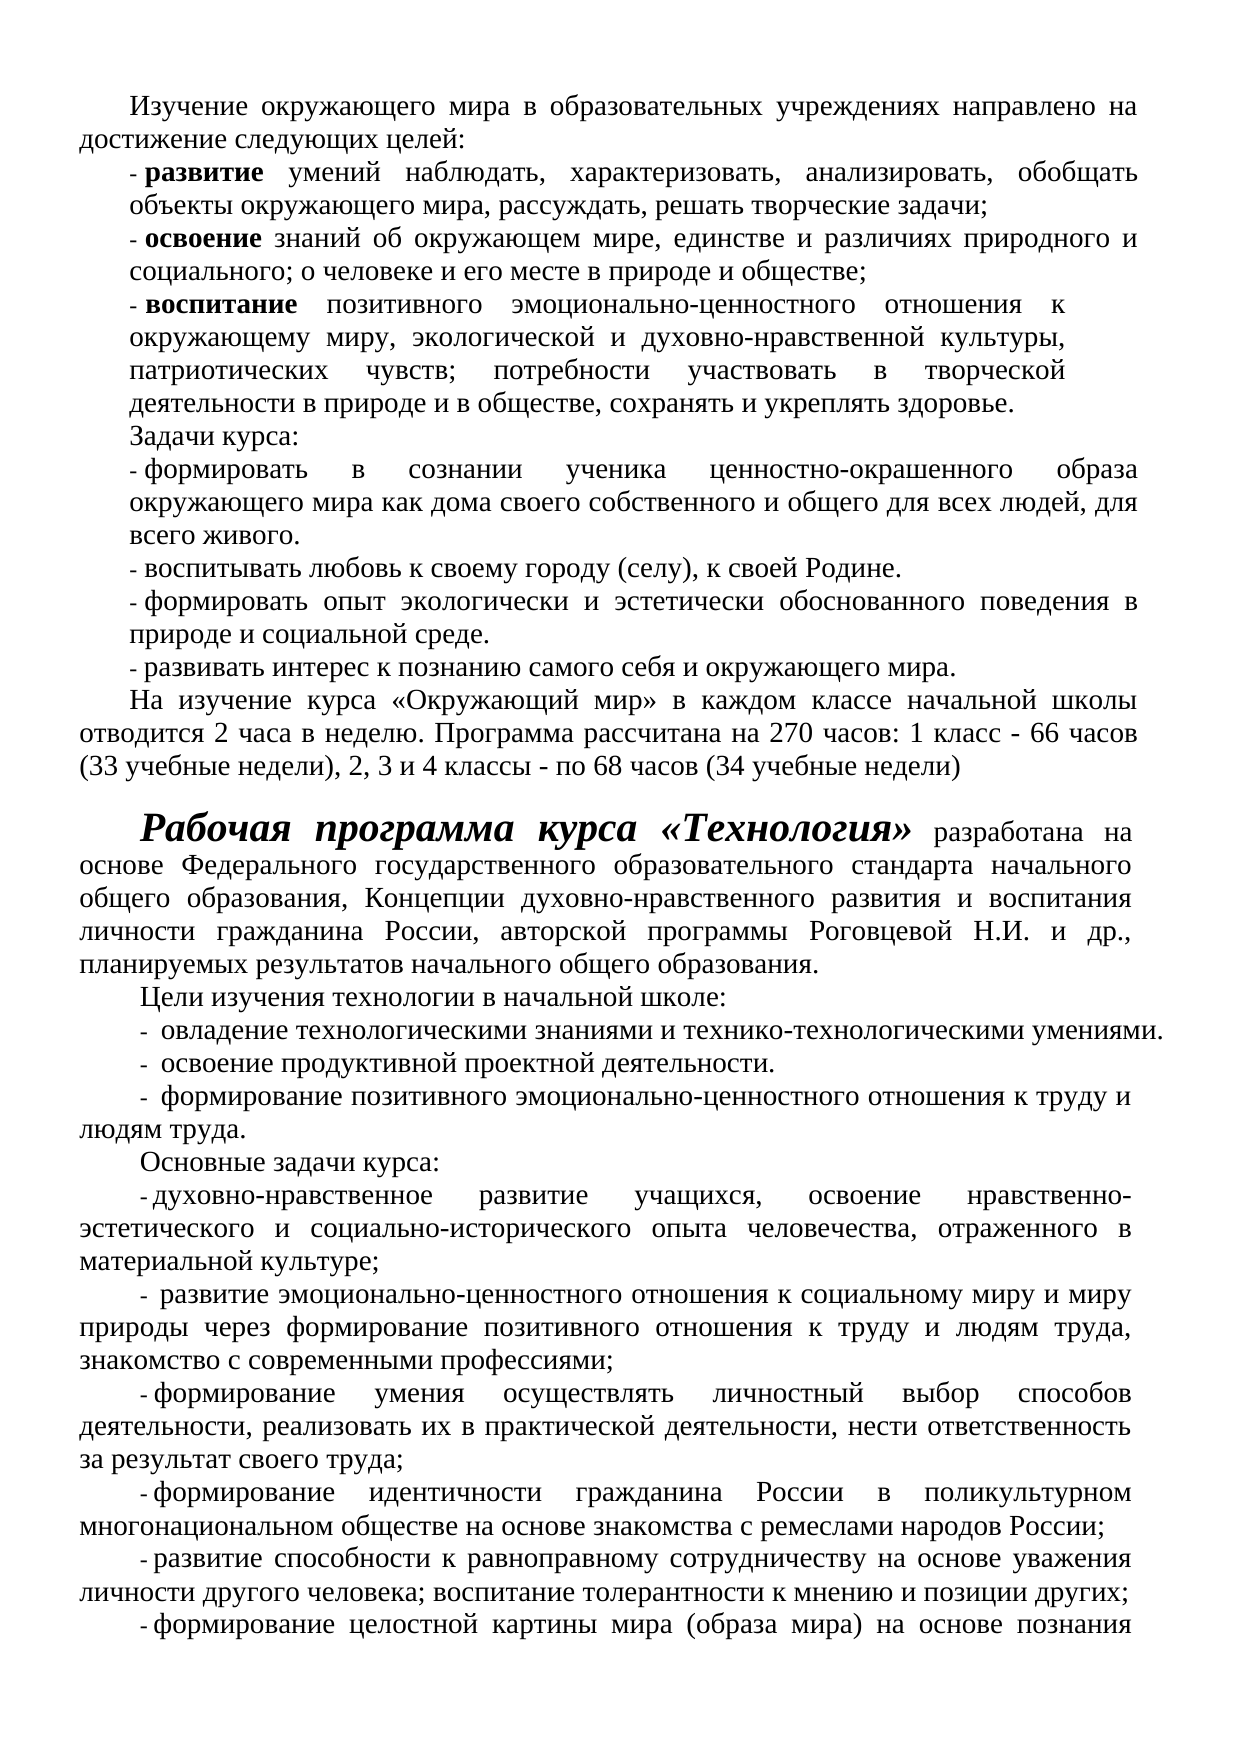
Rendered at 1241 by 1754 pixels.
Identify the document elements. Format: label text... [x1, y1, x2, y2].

text Цели изучения технологии в начальной школе: [79, 980, 1166, 1013]
list формирование умения осуществлять личностный выбор способов деятельности, реализовать их в практической деятельности, нести ответственность за результат своего труда; [79, 1376, 1132, 1476]
text Изучение окружающего мира в образовательных учреждениях направлено на достижение следующих целей: [79, 89, 1139, 155]
list развивать интерес к познанию самого себя и окружающего мира. [79, 650, 1166, 683]
list воспитывать любовь к своему городу (селу), к своей Родине. [79, 551, 1166, 584]
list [79, 1608, 1132, 1641]
list освоение знаний об окружающем мире, единстве и различиях природного и социального; о человеке и его месте в природе и обществе; [129, 221, 1139, 287]
text На изучение курса «Окружающий мир» в каждом классе начальной школы отводится 2 часа в неделю. Программа рассчитана на 270 часов: 1 класс - 66 часов (33 учебные недели), 2, 3 и 4 классы - по 68 часов (34 учебные недели) [79, 683, 1139, 782]
list формировать опыт экологически и эстетически обоснованного поведения в природе и социальной среде. [129, 584, 1139, 650]
list формирование идентичности гражданина России в поликультурном многонациональном обществе на основе знакомства с ремеслами народов России; [79, 1476, 1132, 1542]
list духовно-нравственное развитие учащихся, освоение нравственно-эстетического и социально-исторического опыта человечества, отраженного в материальной культуре; [79, 1178, 1132, 1277]
text Рабочая программа курса «Технология» разработана на основе Федерального государственного образовательного стандарта начального общего образования, Концепции духовно-нравственного развития и воспитания личности гражданина России, авторской программы Роговцевой Н.И. и др., планируемых результатов начального общего образования. [79, 815, 1132, 980]
list овладение технологическими знаниями и технико-технологическими умениями. [79, 1013, 1166, 1046]
list освоение продуктивной проектной деятельности. [79, 1046, 1166, 1079]
list формирование позитивного эмоционально-ценностного отношения к труду и людям труда. [79, 1079, 1132, 1145]
list формировать в сознании ученика ценностно-окрашенного образа окружающего мира как дома своего собственного и общего для всех людей, для всего живого. [129, 452, 1139, 551]
text Задачи курса: [79, 419, 1166, 452]
list развитие эмоционально-ценностного отношения к социальному миру и миру природы через формирование позитивного отношения к труду и людям труда, знакомство с современными профессиями; [79, 1277, 1132, 1376]
list развитие способности к равноправному сотрудничеству на основе уважения личности другого человека; воспитание толерантности к мнению и позиции других; [79, 1542, 1132, 1608]
text Основные задачи курса: [79, 1145, 1166, 1178]
list развитие умений наблюдать, характеризовать, анализировать, обобщать объекты окружающего мира, рассуждать, решать творческие задачи; [129, 155, 1139, 221]
list воспитание позитивного эмоционально-ценностного отношения к окружающему миру, экологической и духовно-нравственной культуры, патриотических чувств; потребности участвовать в творческой деятельности в природе и в обществе, сохранять и укреплять здоровье. [129, 287, 1066, 419]
